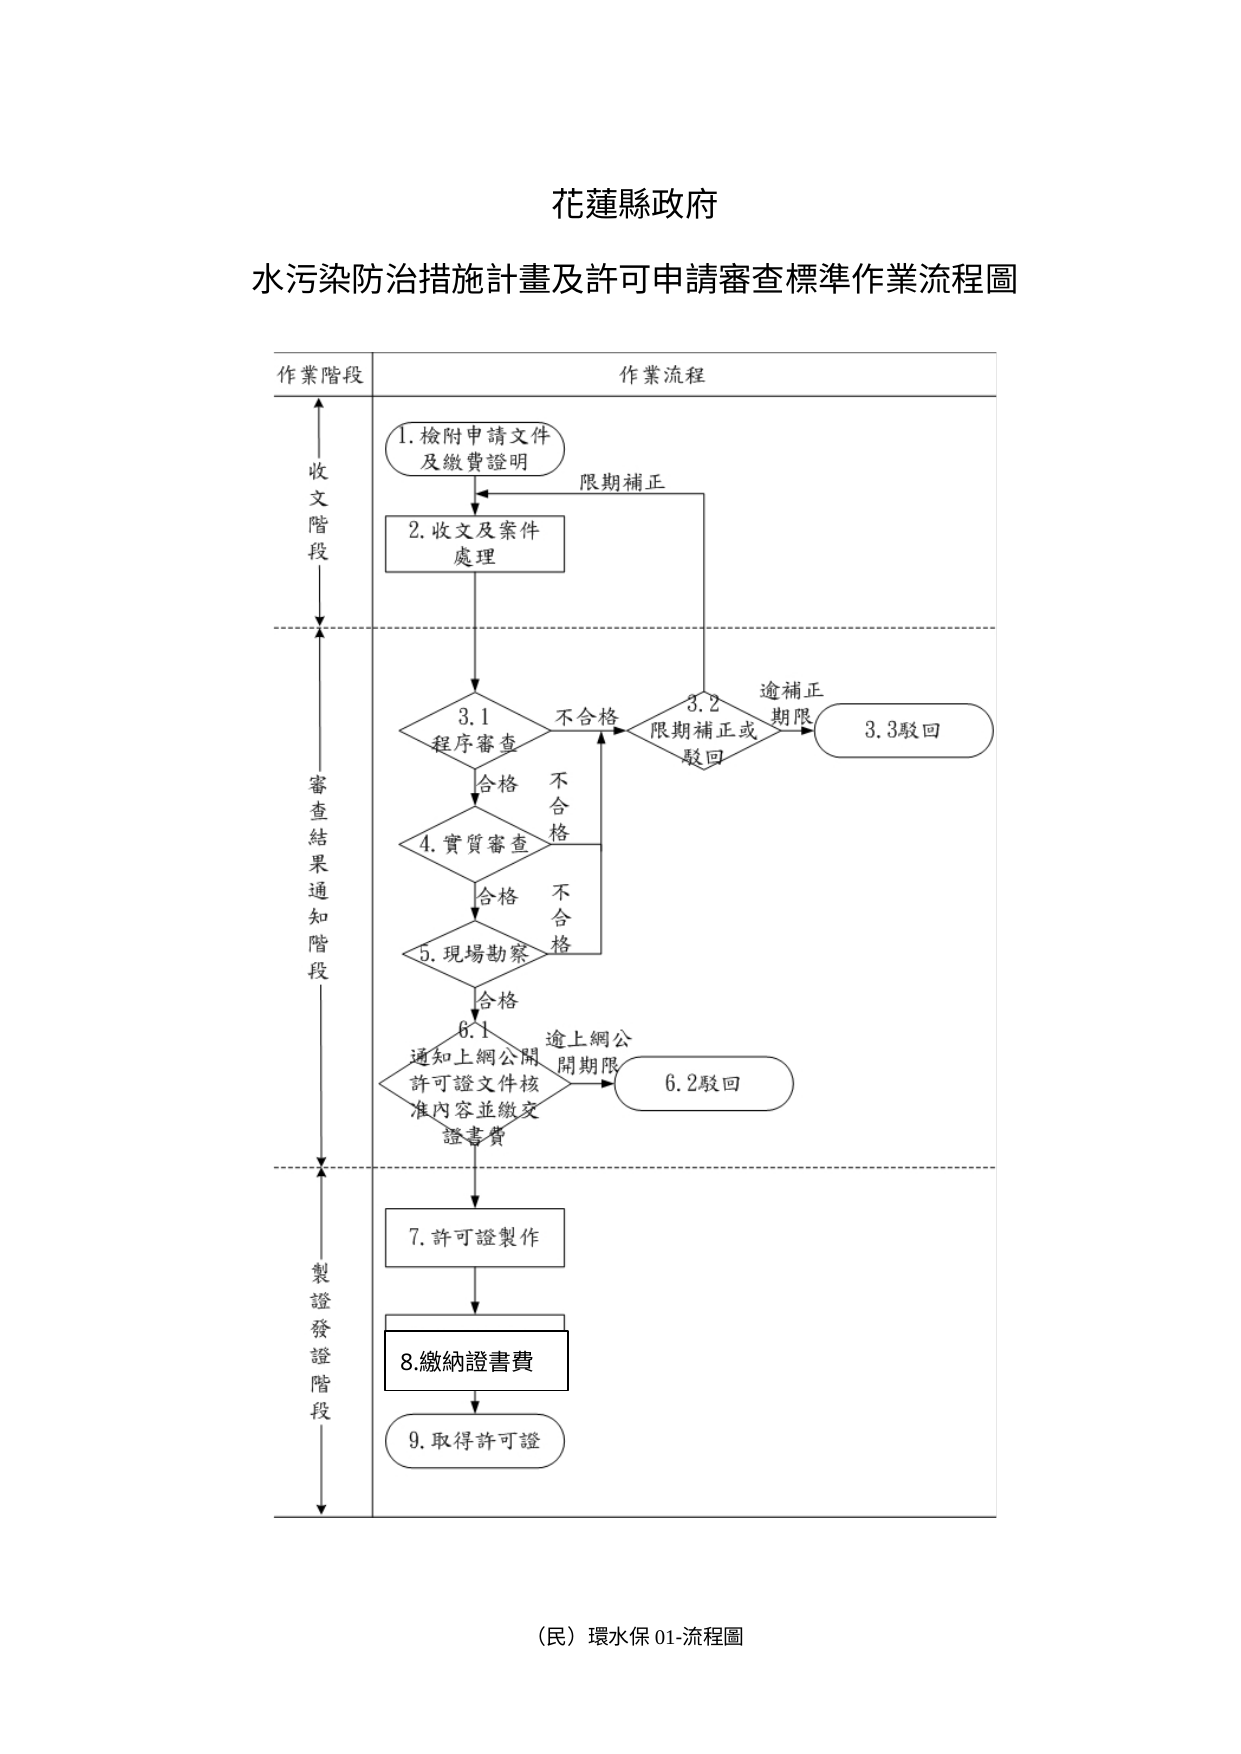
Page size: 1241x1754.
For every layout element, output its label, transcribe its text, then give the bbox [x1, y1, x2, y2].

text 水污染防治措施計畫及許可申請審查標準作業流程圖 [177, 239, 1092, 314]
text 花蓮縣政府 [177, 164, 1092, 239]
picture [273, 352, 997, 1518]
